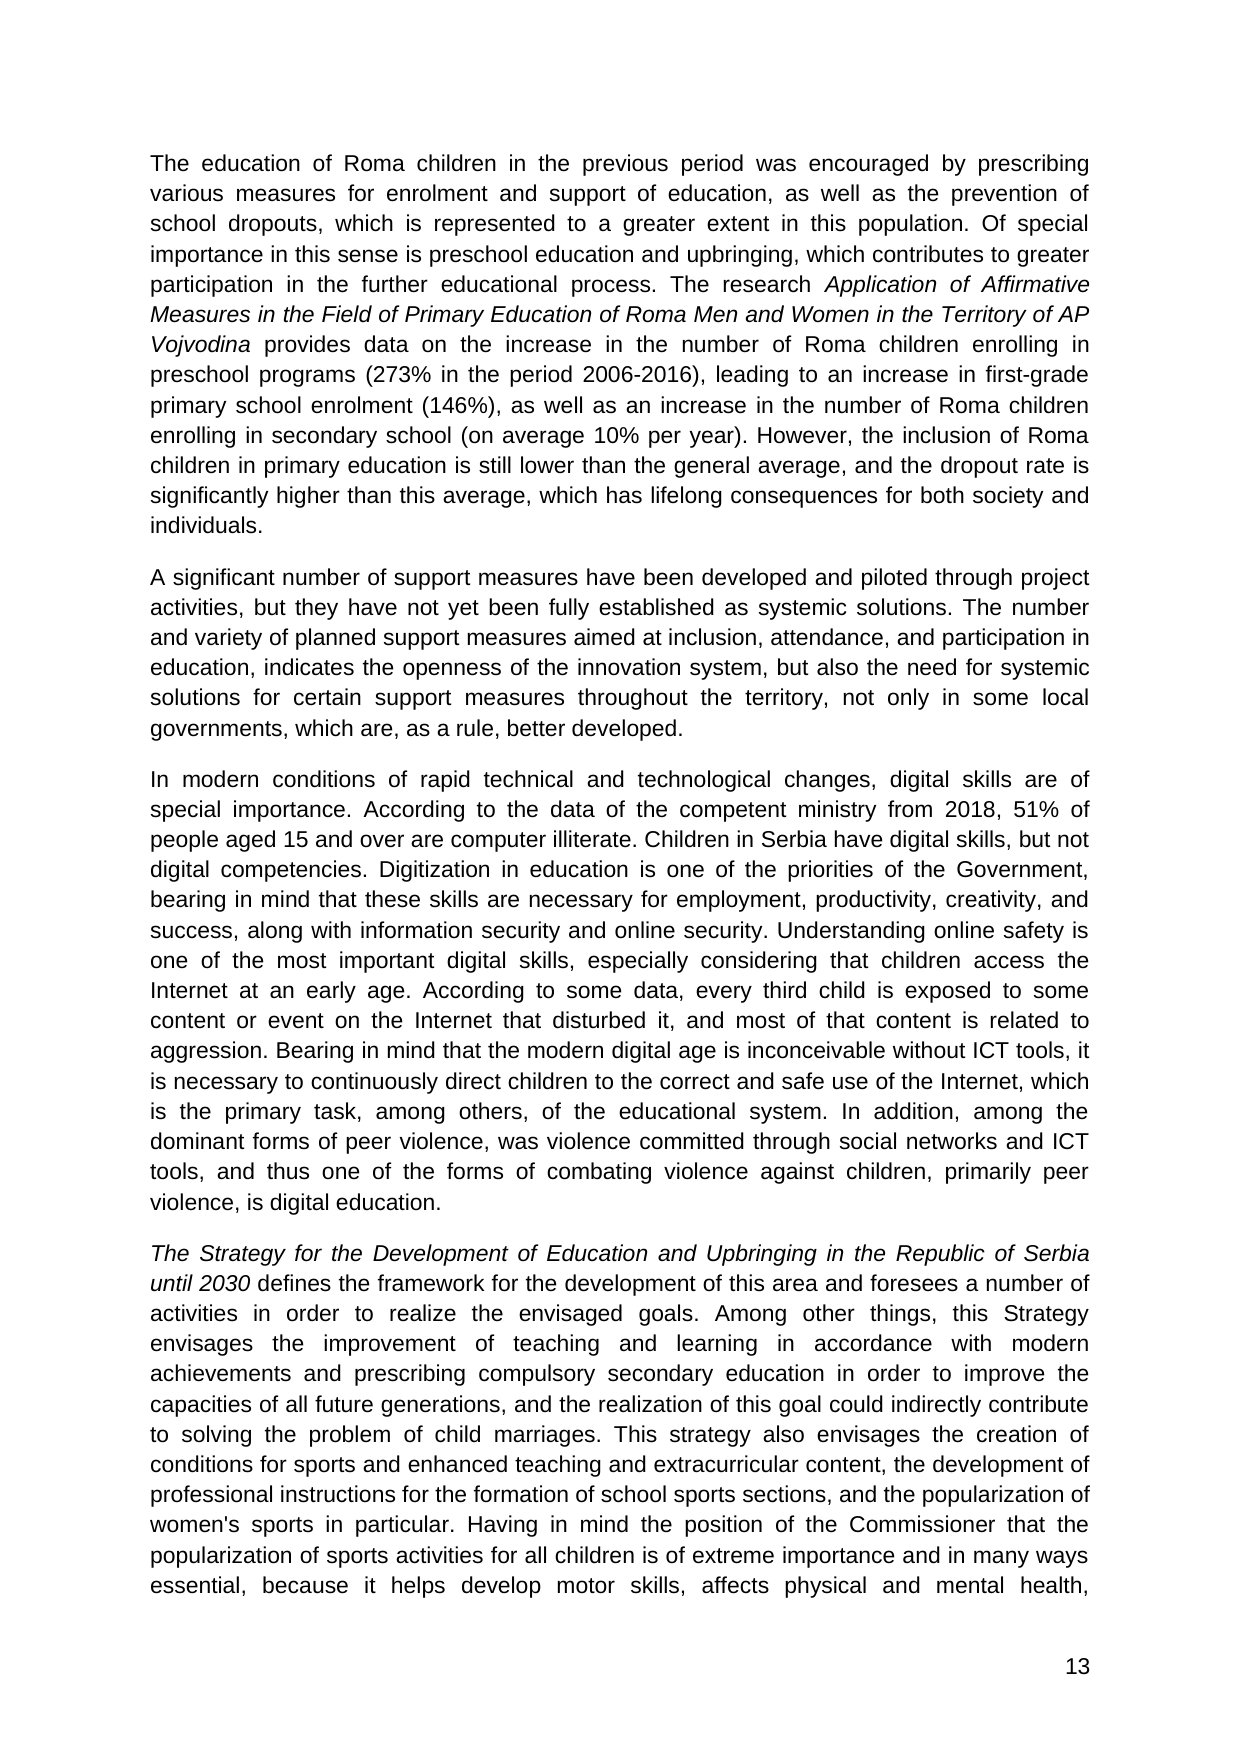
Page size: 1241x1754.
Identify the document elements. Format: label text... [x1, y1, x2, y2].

text In modern conditions of rapid technical and technological changes, digital skills are of special importance. According to the data of the competent ministry from 2018, 51% of people aged 15 and over are computer illiterate. Children in Serbia have digital skills, but not digital competencies. Digitization in education is one of the priorities of the Government, bearing in mind that these skills are necessary for employment, productivity, creativity, and success, along with information security and online security. Understanding online safety is one of the most important digital skills, especially considering that children access the Internet at an early age. According to some data, every third child is exposed to some content or event on the Internet that disturbed it, and most of that content is related to aggression. Bearing in mind that the modern digital age is inconceivable without ICT tools, it is necessary to continuously direct children to the correct and safe use of the Internet, which is the primary task, among others, of the educational system. In addition, among the dominant forms of peer violence, was violence committed through social networks and ICT tools, and thus one of the forms of combating violence against children, primarily peer violence, is digital education. [150, 766, 1090, 1215]
text A significant number of support measures have been developed and piloted through project activities, but they have not yet been fully established as systemic solutions. The number and variety of planned support measures aimed at inclusion, attendance, and participation in education, indicates the openness of the innovation system, but also the need for systemic solutions for certain support measures throughout the territory, not only in some local governments, which are, as a rule, better developed. [150, 563, 1090, 741]
text The education of Roma children in the previous period was encouraged by prescribing various measures for enrolment and support of education, as well as the prevention of school dropouts, which is represented to a greater extent in this population. Of special importance in this sense is preschool education and upbringing, which contributes to greater participation in the further educational process. The research Application of Affirmative Measures in the Field of Primary Education of Roma Men and Women in the Territory of AP Vojvodina provides data on the increase in the number of Roma children enrolling in preschool programs (273% in the period 2006-2016), leading to an increase in first-grade primary school enrolment (146%), as well as an increase in the number of Roma children enrolling in secondary school (on average 10% per year). However, the inclusion of Roma children in primary education is still lower than the general average, and the dropout rate is significantly higher than this average, which has lifelong consequences for both society and individuals. [150, 150, 1090, 539]
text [150, 1239, 1090, 1598]
